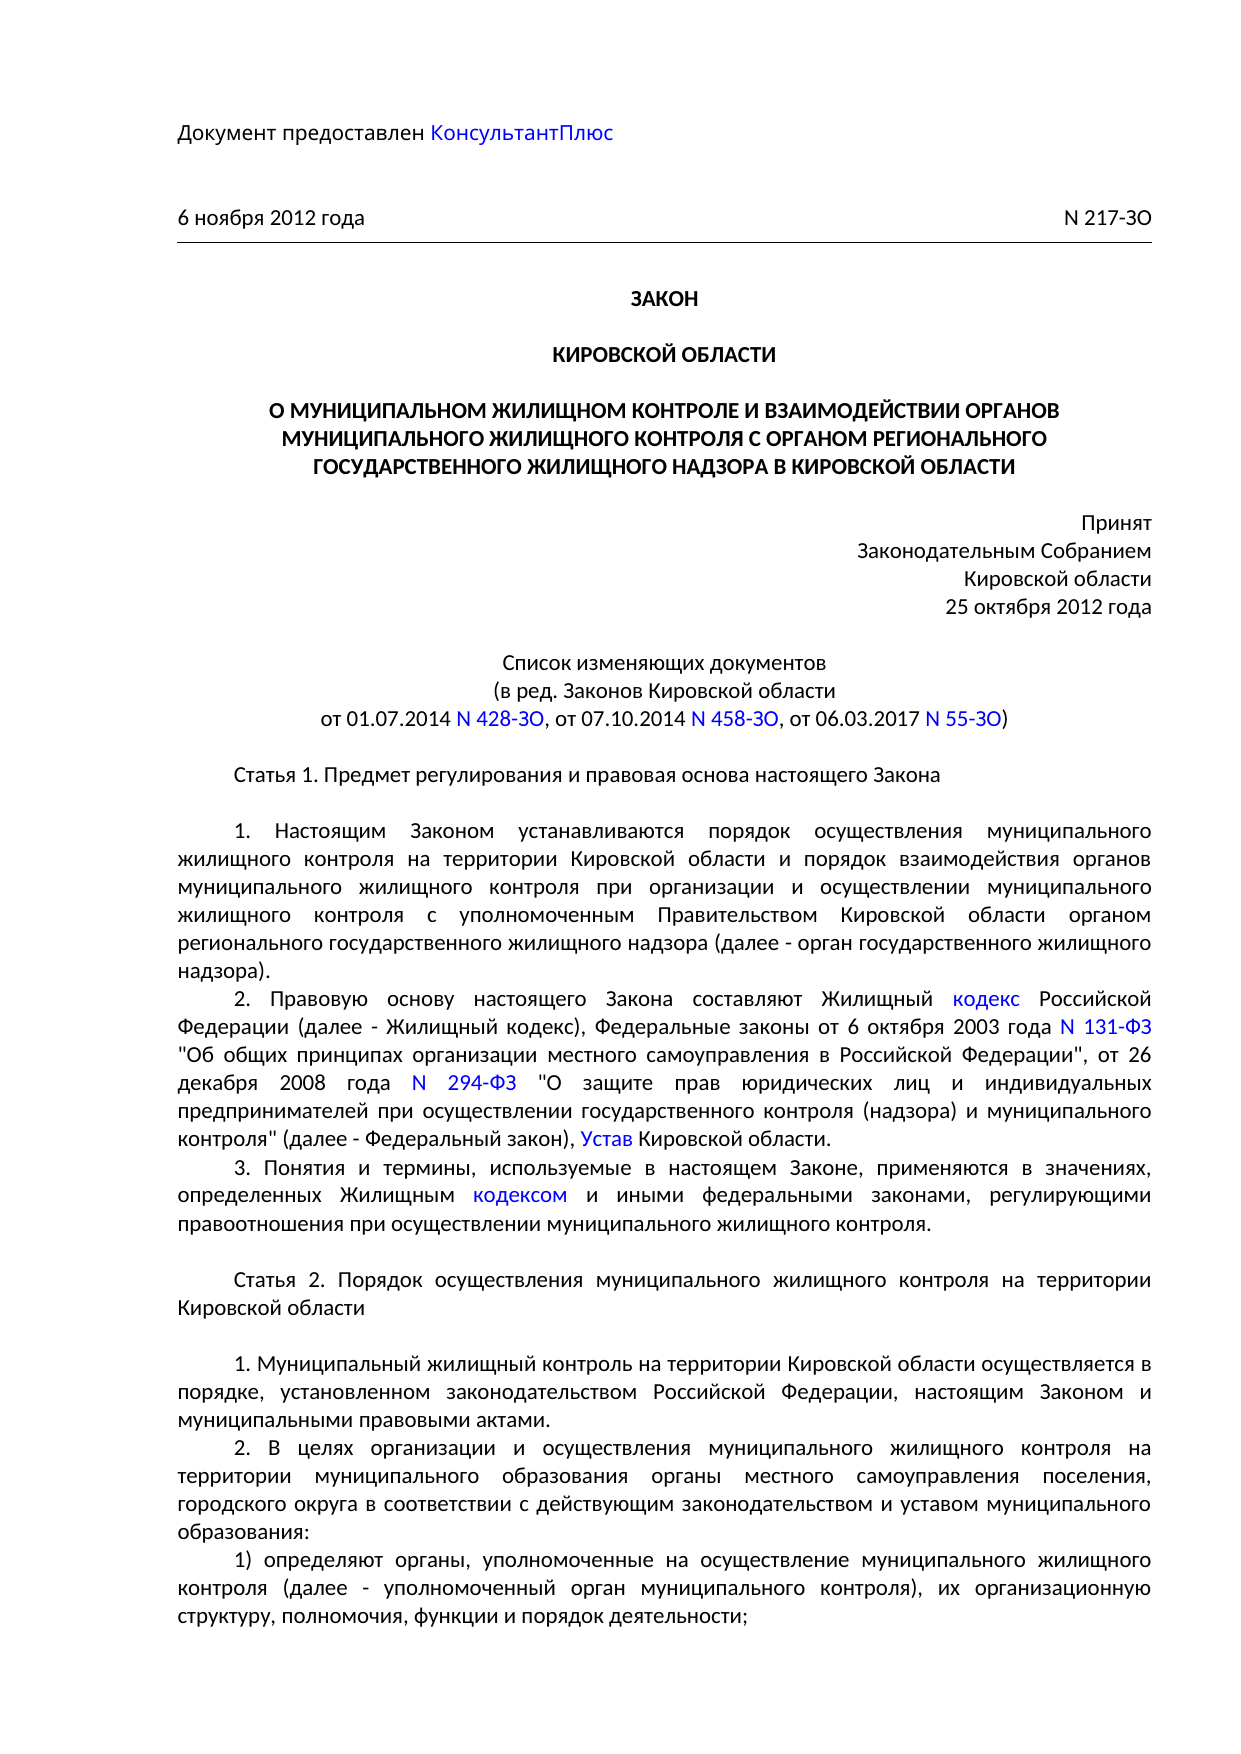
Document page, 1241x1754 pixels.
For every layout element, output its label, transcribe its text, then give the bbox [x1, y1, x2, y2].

text 2. Правовую основу настоящего Закона составляют Жилищный кодекс Российской Федерации (далее - Жилищный кодекс), Федеральные законы от 6 октября 2003 года N 131-ФЗ "Об общих принципах организации местного самоуправления в Российской Федерации", от 26 декабря 2008 года N 294-ФЗ "О защите прав юридических лиц и индивидуальных предпринимателей при осуществлении государственного контроля (надзора) и муниципального контроля" (далее - Федеральный закон), Устав Кировской области. [177, 984, 1152, 1153]
text Статья 2. Порядок осуществления муниципального жилищного контроля на территории Кировской области [177, 1265, 1152, 1321]
text 2. В целях организации и осуществления муниципального жилищного контроля на территории муниципального образования органы местного самоуправления поселения, городского округа в соответствии с действующим законодательством и уставом муниципального образования: [177, 1433, 1152, 1545]
text 3. Понятия и термины, используемые в настоящем Законе, применяются в значениях, определенных Жилищным кодексом и иными федеральными законами, регулирующими правоотношения при осуществлении муниципального жилищного контроля. [177, 1153, 1152, 1237]
title МУНИЦИПАЛЬНОГО ЖИЛИЩНОГО КОНТРОЛЯ С ОРГАНОМ РЕГИОНАЛЬНОГО [177, 424, 1152, 452]
text (в ред. Законов Кировской области [177, 676, 1152, 704]
title КИРОВСКОЙ ОБЛАСТИ [177, 340, 1152, 368]
text 1. Муниципальный жилищный контроль на территории Кировской области осуществляется в порядке, установленном законодательством Российской Федерации, настоящим Законом и муниципальными правовыми актами. [177, 1349, 1152, 1433]
text Законодательным Собранием [177, 536, 1152, 564]
text Кировской области [177, 564, 1152, 592]
text Принят [177, 508, 1152, 536]
text Статья 1. Предмет регулирования и правовая основа настоящего Закона [177, 760, 1152, 788]
table_header 6 ноября 2012 года [177, 203, 664, 231]
text 1. Настоящим Законом устанавливаются порядок осуществления муниципального жилищного контроля на территории Кировской области и порядок взаимодействия органов муниципального жилищного контроля при организации и осуществлении муниципального жилищного контроля с уполномоченным Правительством Кировской области органом регионального государственного жилищного надзора (далее - орган государственного жилищного надзора). [177, 816, 1152, 984]
text Список изменяющих документов [177, 648, 1152, 676]
text от 01.07.2014 N 428-ЗО, от 07.10.2014 N 458-ЗО, от 06.03.2017 N 55-ЗО) [177, 704, 1152, 732]
title О МУНИЦИПАЛЬНОМ ЖИЛИЩНОМ КОНТРОЛЕ И ВЗАИМОДЕЙСТВИИ ОРГАНОВ [177, 396, 1152, 424]
text 25 октября 2012 года [177, 592, 1152, 620]
title ЗАКОН [177, 284, 1152, 312]
title ГОСУДАРСТВЕННОГО ЖИЛИЩНОГО НАДЗОРА В КИРОВСКОЙ ОБЛАСТИ [177, 452, 1152, 480]
text 1) определяют органы, уполномоченные на осуществление муниципального жилищного контроля (далее - уполномоченный орган муниципального контроля), их организационную структуру, полномочия, функции и порядок деятельности; [177, 1545, 1152, 1629]
title Документ предоставлен КонсультантПлюс [177, 118, 1152, 175]
table_header N 217-ЗО [664, 203, 1152, 231]
